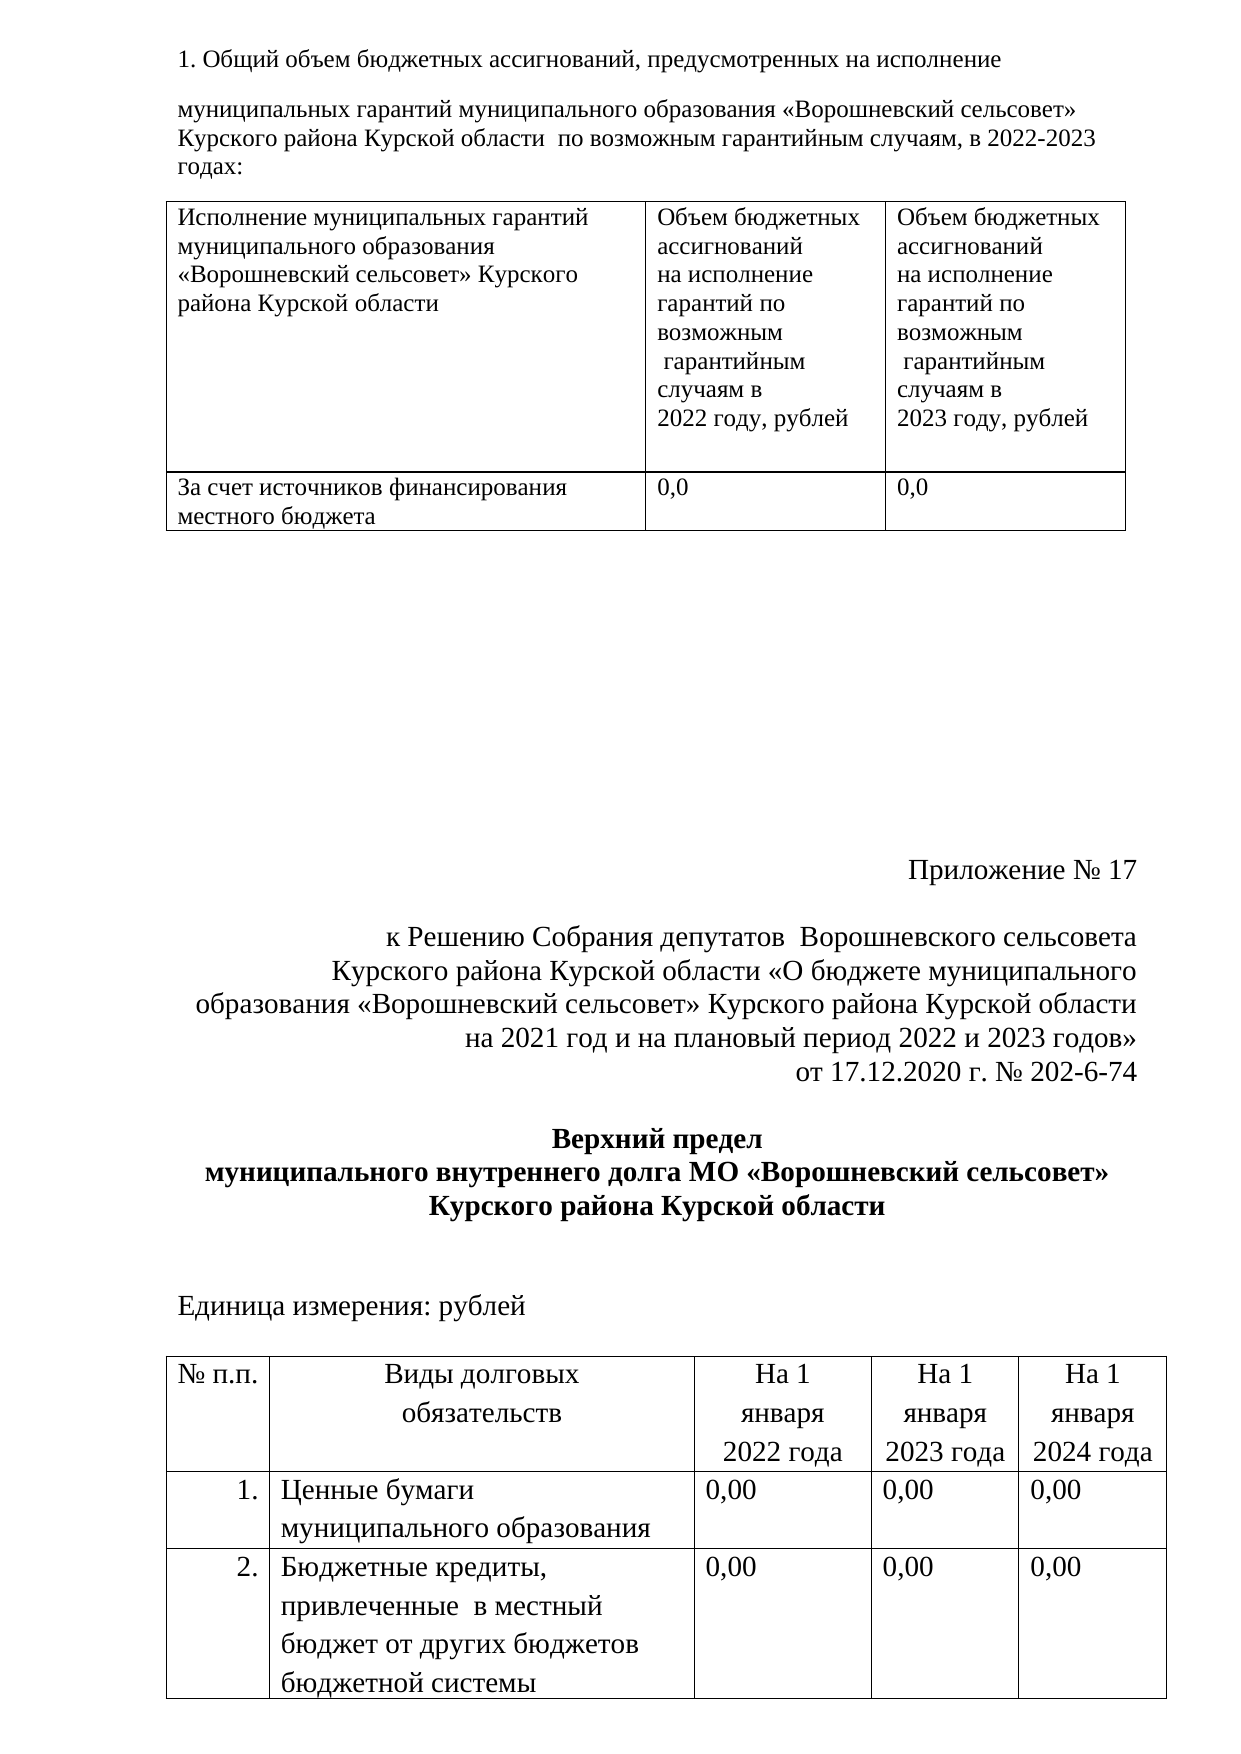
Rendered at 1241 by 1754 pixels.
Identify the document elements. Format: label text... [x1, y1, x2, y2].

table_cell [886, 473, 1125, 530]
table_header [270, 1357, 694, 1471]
text Единица измерения: рублей [177, 1288, 1137, 1322]
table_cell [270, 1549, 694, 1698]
text муниципального внутреннего долга МО «Ворошневский сельсовет» Курского района Курской области [177, 1154, 1137, 1221]
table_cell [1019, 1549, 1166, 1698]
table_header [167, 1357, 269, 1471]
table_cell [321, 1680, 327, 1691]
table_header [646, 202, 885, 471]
text 1. Общий объем бюджетных ассигнований, предусмотренных на исполнение [177, 44, 1137, 73]
text муниципальных гарантий муниципального образования «Ворошневский сельсовет» Курского района Курской области по возможным гарантийным случаям, в 2022-2023 годах: [177, 94, 1137, 180]
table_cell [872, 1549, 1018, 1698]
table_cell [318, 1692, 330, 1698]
text к Решению Собрания депутатов Ворошневского сельсовета [177, 919, 1137, 953]
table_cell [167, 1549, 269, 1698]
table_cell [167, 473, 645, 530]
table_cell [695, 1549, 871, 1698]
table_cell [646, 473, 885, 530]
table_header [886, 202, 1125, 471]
text образования «Ворошневский сельсовет» Курского района Курской области на 2021 год и на плановый период 2022 и 2023 годов» [177, 987, 1137, 1054]
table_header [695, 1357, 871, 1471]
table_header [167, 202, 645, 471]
text Курского района Курской области «О бюджете муниципального [177, 953, 1137, 987]
text Приложение № 17 [177, 852, 1137, 886]
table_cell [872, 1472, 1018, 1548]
text Верхний предел [177, 1121, 1137, 1154]
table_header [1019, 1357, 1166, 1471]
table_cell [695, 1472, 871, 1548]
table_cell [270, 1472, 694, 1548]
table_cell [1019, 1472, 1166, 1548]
text от 17.12.2020 г. № 202-6-74 [177, 1054, 1137, 1087]
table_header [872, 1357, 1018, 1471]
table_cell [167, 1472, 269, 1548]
